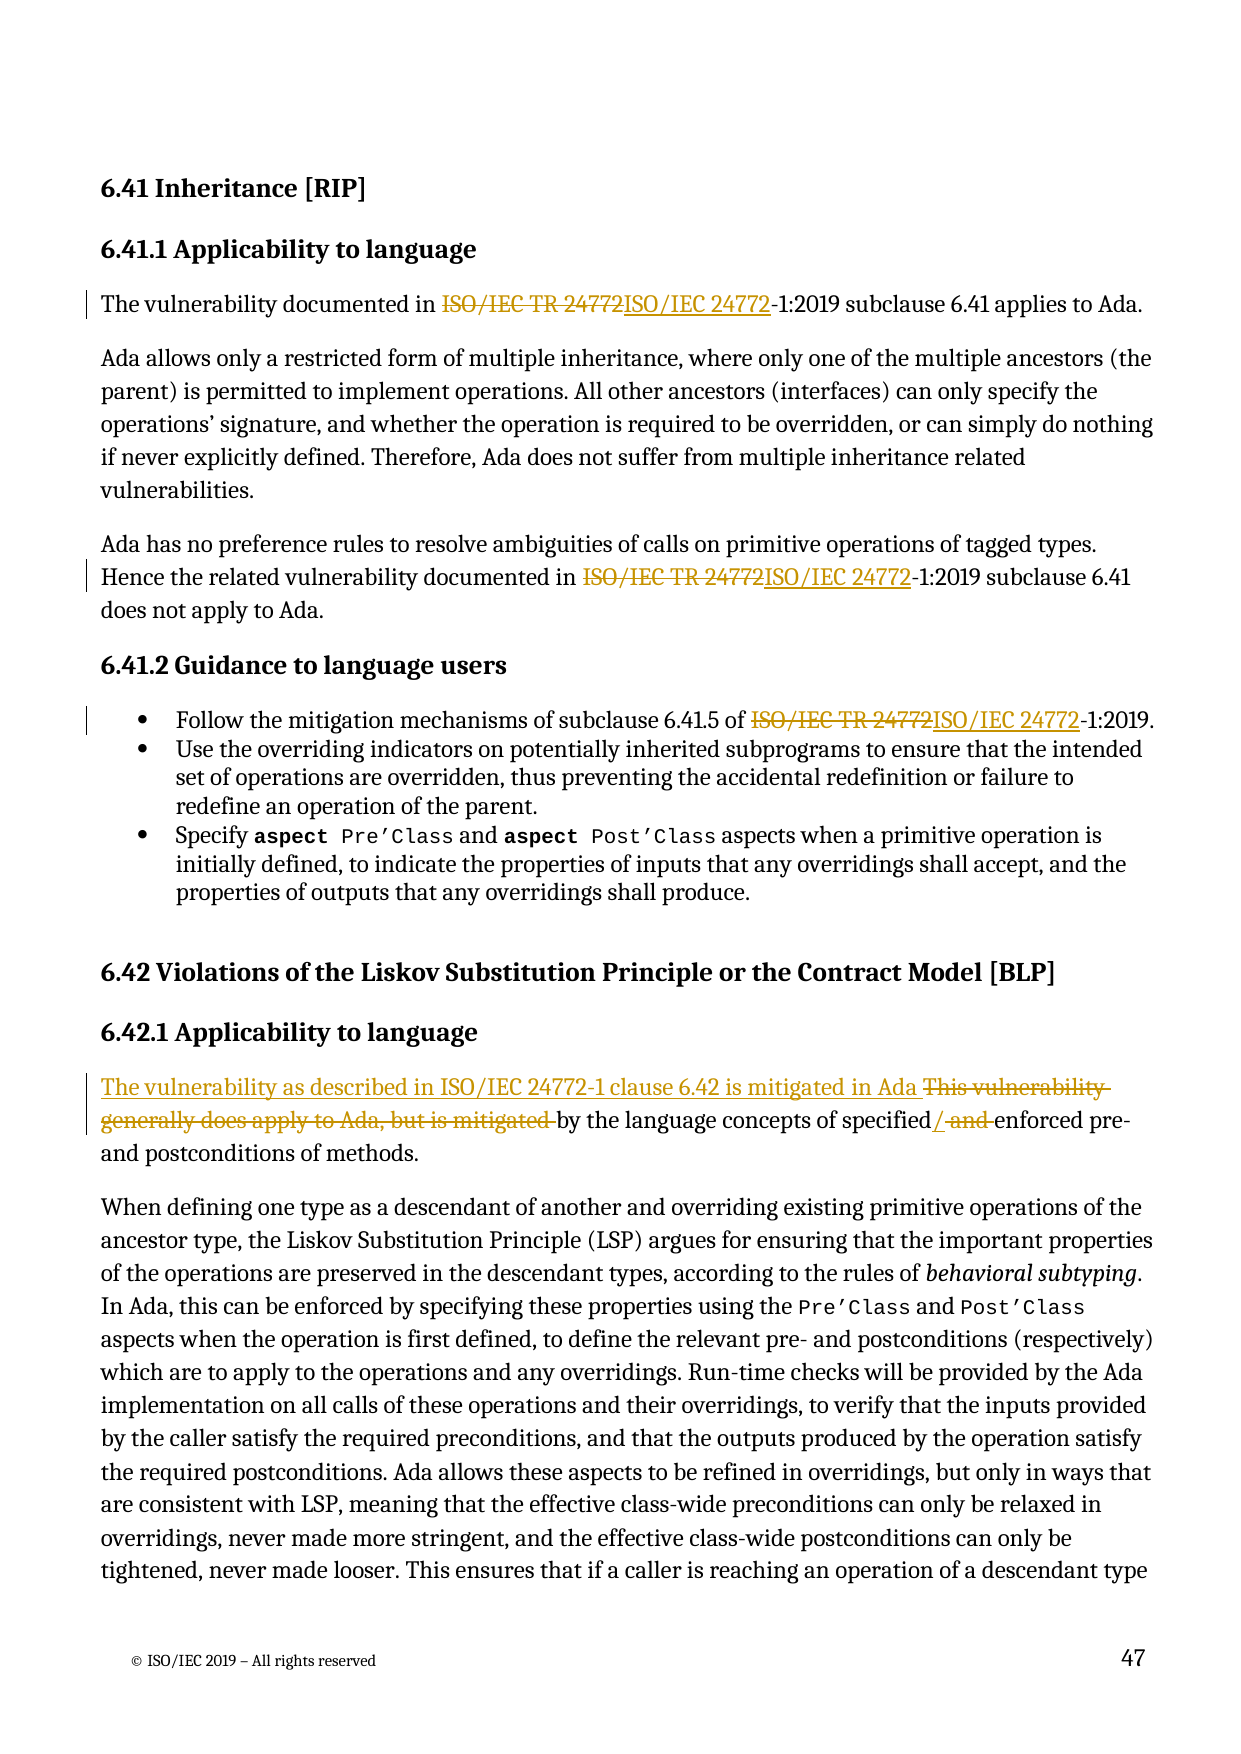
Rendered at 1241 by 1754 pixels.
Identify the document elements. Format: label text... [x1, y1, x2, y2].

subtitle 6.41.1 Applicability to language [101, 234, 1164, 265]
list Use the overriding indicators on potentially inherited subprograms to ensure that the intended set of operations are overridden, thus preventing the accidental redefinition or failure to redefine an operation of the parent. [138, 734, 1164, 821]
subtitle 6.42 Violations of the Liskov Substitution Principle or the Contract Model [BLP] [101, 957, 1164, 988]
text Ada allows only a restricted form of multiple inheritance, where only one of the multiple ancestors (the parent) is permitted to implement operations. All other ancestors (interfaces) can only specify the operations’ signature, and whether the operation is required to be overridden, or can simply do nothing if never explicitly defined. Therefore, Ada does not suffer from multiple inheritance related vulnerabilities. [101, 344, 1164, 505]
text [101, 1193, 1164, 1585]
subtitle 6.41.2 Guidance to language users [101, 650, 1164, 681]
list Follow the mitigation mechanisms of subclause 6.41.5 of -1:2019. [138, 706, 1164, 734]
subtitle 6.42.1 Applicability to language [101, 1017, 1164, 1048]
subtitle 6.41 Inheritance [RIP] [101, 173, 1164, 205]
text Ada has no preference rules to resolve ambiguities of calls on primitive operations of tagged types. Hence the related vulnerability documented in -1:2019 subclause 6.41 does not apply to Ada. [101, 530, 1164, 625]
text The vulnerability documented in -1:2019 subclause 6.41 applies to Ada. [101, 290, 1164, 319]
text by the language concepts of specifiedenforced pre- and postconditions of methods. [101, 1073, 1164, 1168]
list Specify aspect Pre’Class and aspect Post’Class aspects when a primitive operation is initially defined, to indicate the properties of inputs that any overridings shall accept, and the properties of outputs that any overridings shall produce. [138, 821, 1164, 907]
